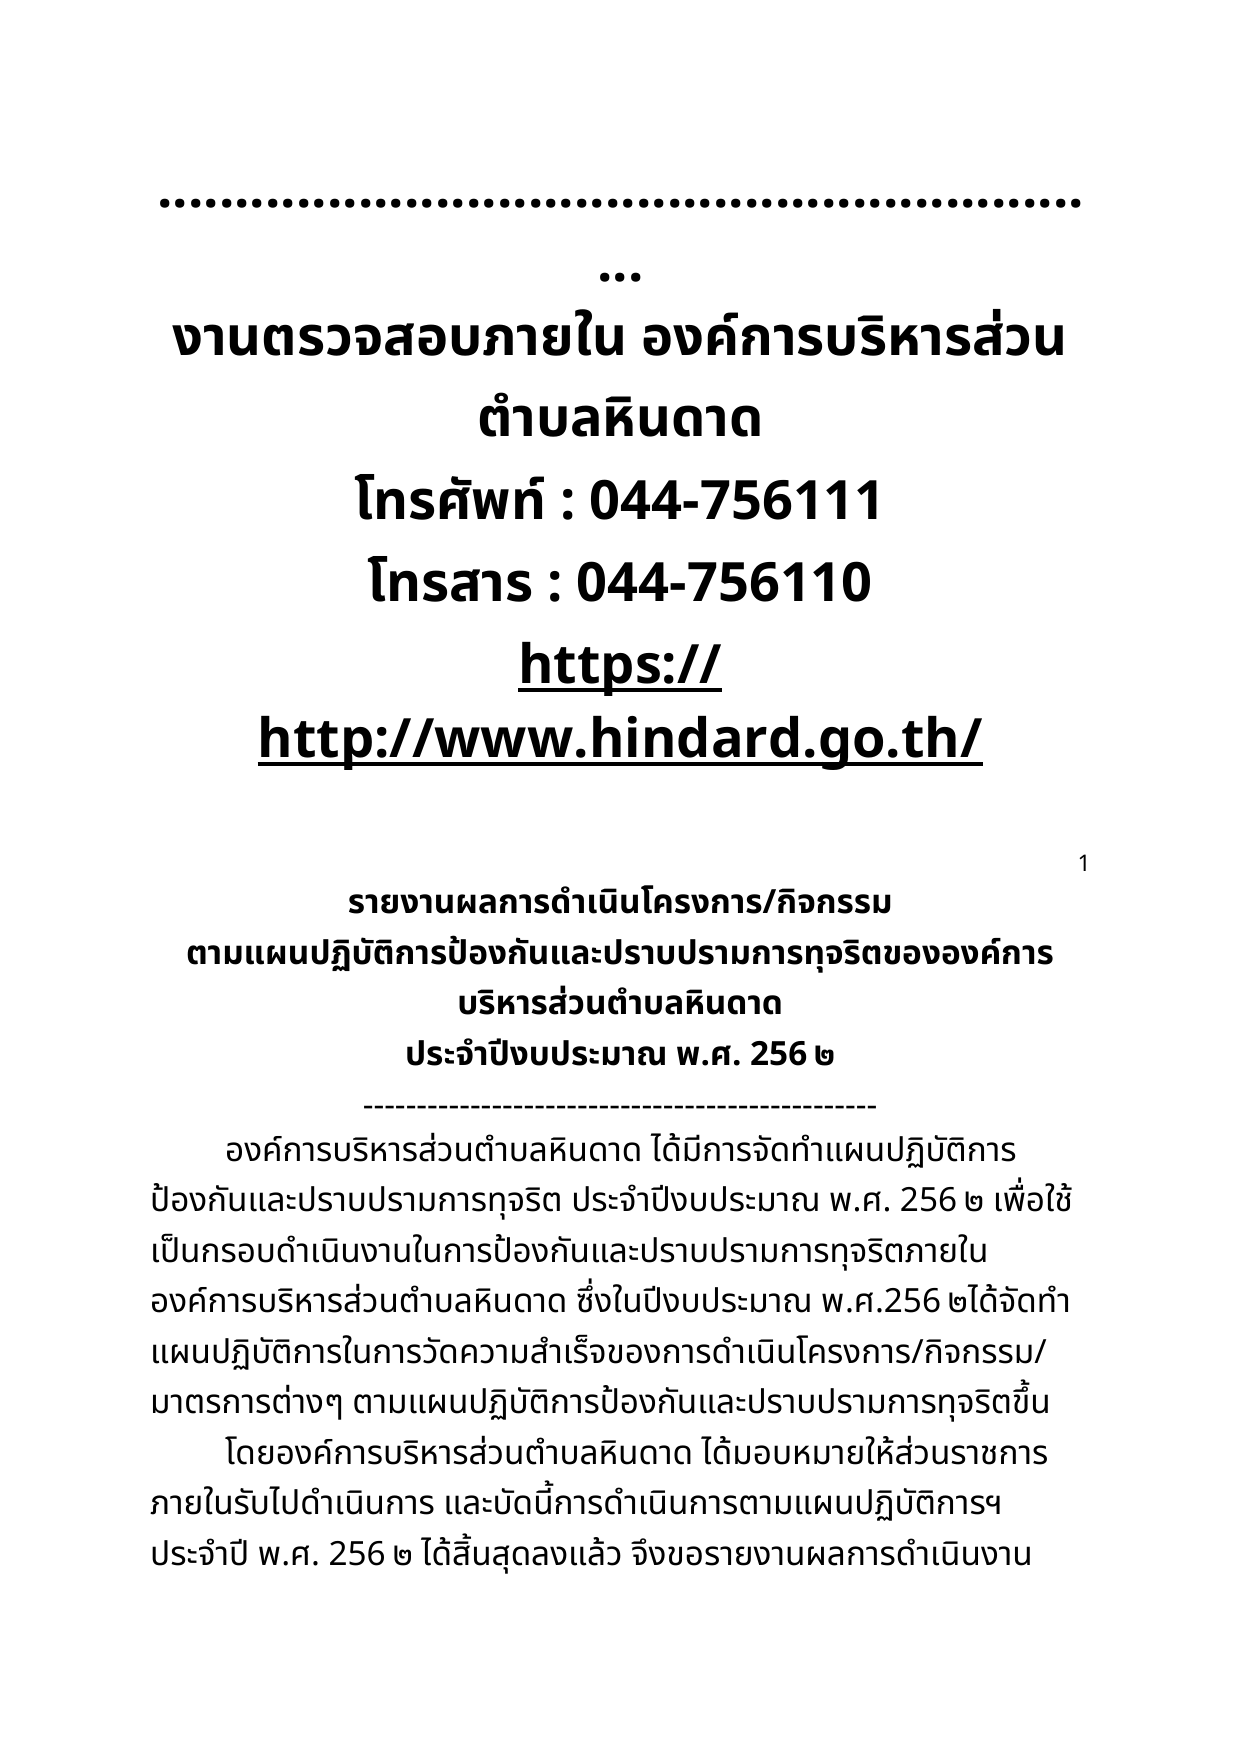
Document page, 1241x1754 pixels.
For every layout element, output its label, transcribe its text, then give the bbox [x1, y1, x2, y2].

text งานตรวจสอบภายใน องค์การบริหารส่วนตำบลหินดาด [150, 297, 1090, 461]
text โทรสาร : 044-756110 [150, 543, 1090, 626]
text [150, 1429, 1090, 1580]
text https:// http://www.hindard.go.th/ [150, 626, 1090, 773]
text ตามแผนปฏิบัติการป้องกันและปราบปรามการทุจริตขององค์การบริหารส่วนตำบลหินดาด [150, 929, 1090, 1030]
text ------------------------------------------------ [150, 1080, 1090, 1126]
text องค์การบริหารส่วนตำบลหินดาด ได้มีการจัดทำแผนปฏิบัติการป้องกันและปราบปรามการทุจริต ประจำปีงบประมาณ พ.ศ. 256๒ เพื่อใช้เป็นกรอบดำเนินงานในการป้องกันและปราบปรามการทุจริตภายในองค์การบริหารส่วนตำบลหินดาด ซึ่งในปีงบประมาณ พ.ศ.256๒ได้จัดทำแผนปฏิบัติการในการวัดความสำเร็จของการดำเนินโครงการ/กิจกรรม/มาตรการต่างๆ ตามแผนปฏิบัติการป้องกันและปราบปรามการทุจริตขึ้น [150, 1126, 1090, 1429]
text ............................................................... [150, 150, 1090, 297]
text ประจำปีงบประมาณ พ.ศ. 256๒ [150, 1030, 1090, 1080]
text โทรศัพท์ : 044-756111 [150, 461, 1090, 543]
text รายงานผลการดำเนินโครงการ/กิจกรรม [150, 878, 1090, 929]
text 1 [150, 847, 1090, 878]
